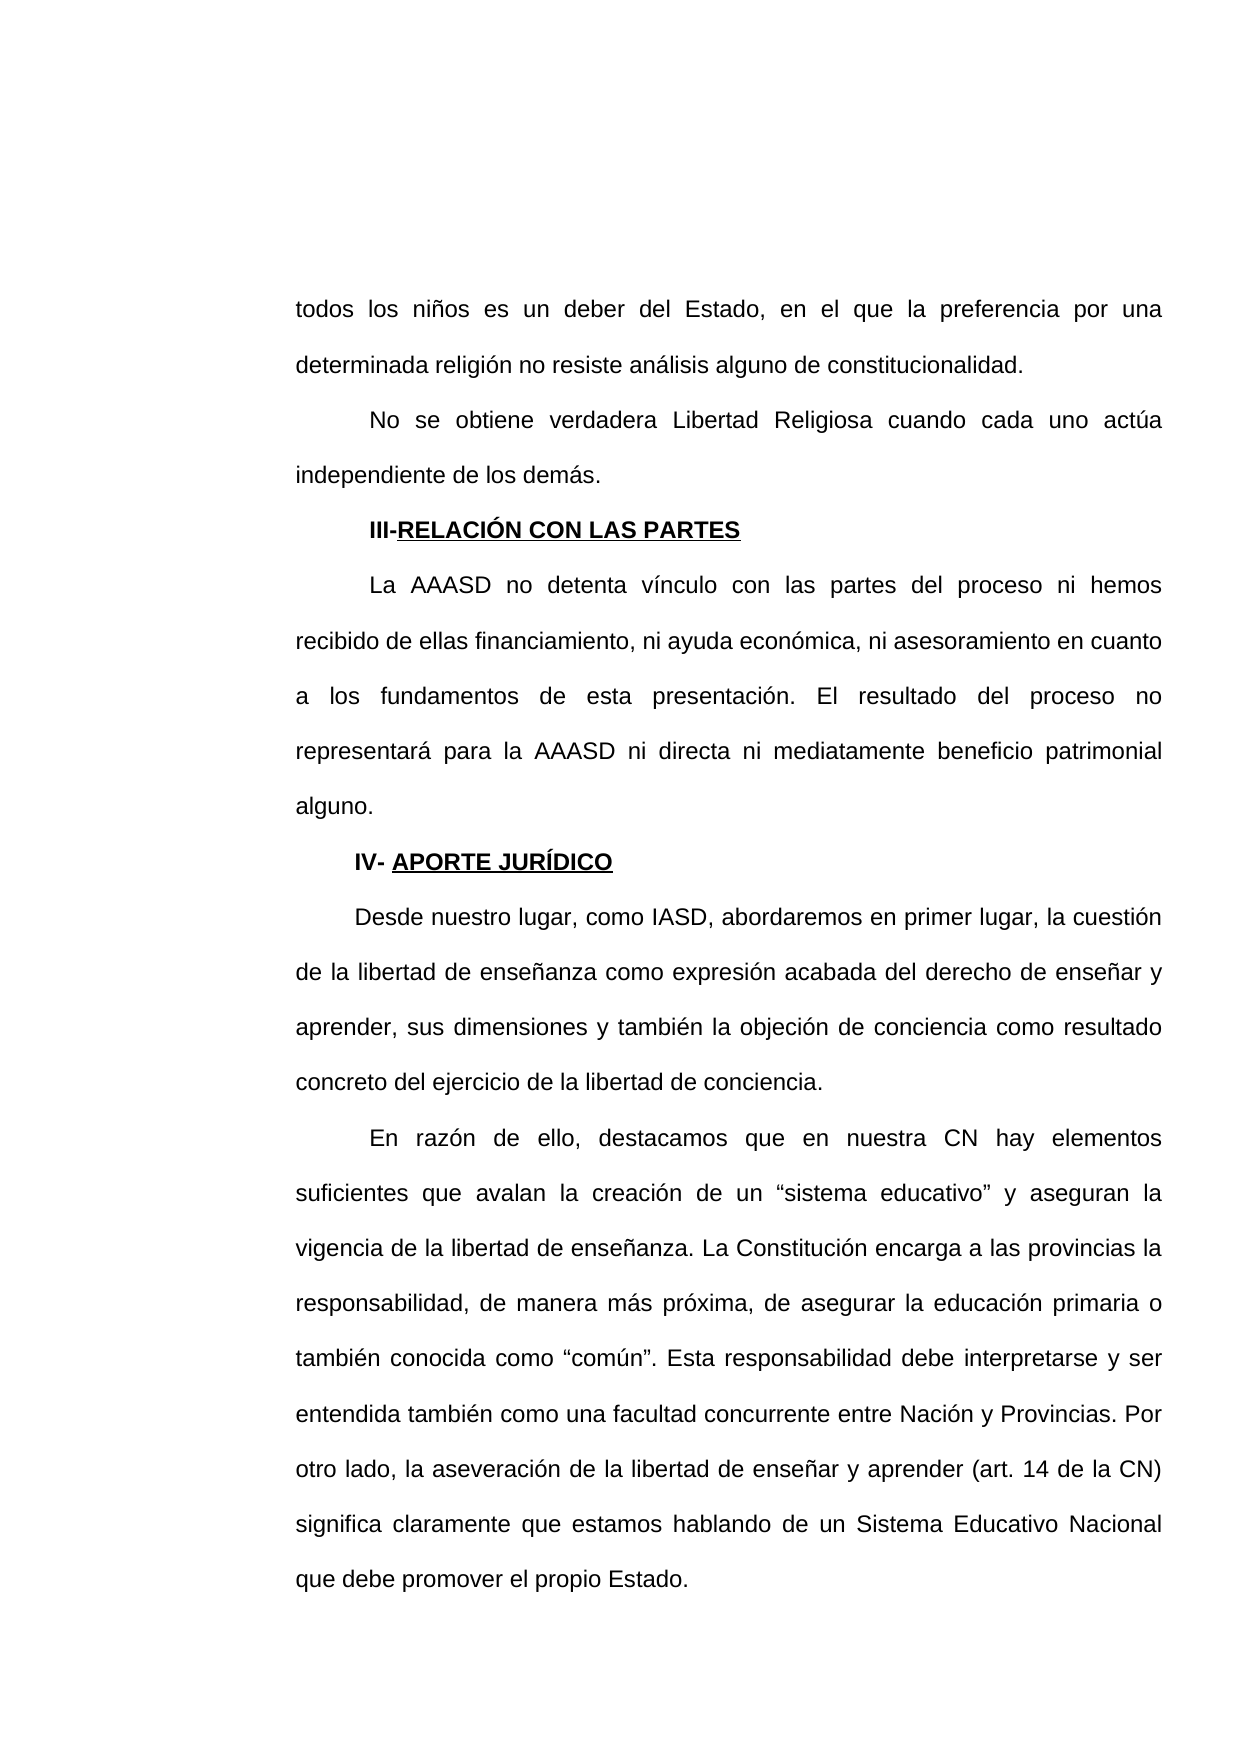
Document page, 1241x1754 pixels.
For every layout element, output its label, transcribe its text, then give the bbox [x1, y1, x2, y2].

text III-RELACIÓN CON LAS PARTES [295, 516, 1163, 544]
text Desde nuestro lugar, como IASD, abordaremos en primer lugar, la cuestión de la libertad de enseñanza como expresión acabada del derecho de enseñar y aprender, sus dimensiones y también la objeción de conciencia como resultado concreto del ejercicio de la libertad de conciencia. [295, 903, 1163, 1096]
text En razón de ello, destacamos que en nuestra CN hay elementos suficientes que avalan la creación de un “sistema educativo” y aseguran la vigencia de la libertad de enseñanza. La Constitución encarga a las provincias la responsabilidad, de manera más próxima, de asegurar la educación primaria o también conocida como “común”. Esta responsabilidad debe interpretarse y ser entendida también como una facultad concurrente entre Nación y Provincias. Por otro lado, la aseveración de la libertad de enseñar y aprender (art. 14 de la CN) significa claramente que estamos hablando de un Sistema Educativo Nacional que debe promover el propio Estado. [295, 1123, 1163, 1593]
text IV- APORTE JURÍDICO [354, 847, 1163, 875]
text No se obtiene verdadera Libertad Religiosa cuando cada uno actúa independiente de los demás. [295, 406, 1163, 488]
text La AAASD no detenta vínculo con las partes del proceso ni hemos recibido de ellas financiamiento, ni ayuda económica, ni asesoramiento en cuanto a los fundamentos de esta presentación. El resultado del proceso no representará para la AAASD ni directa ni mediatamente beneficio patrimonial alguno. [295, 571, 1163, 820]
